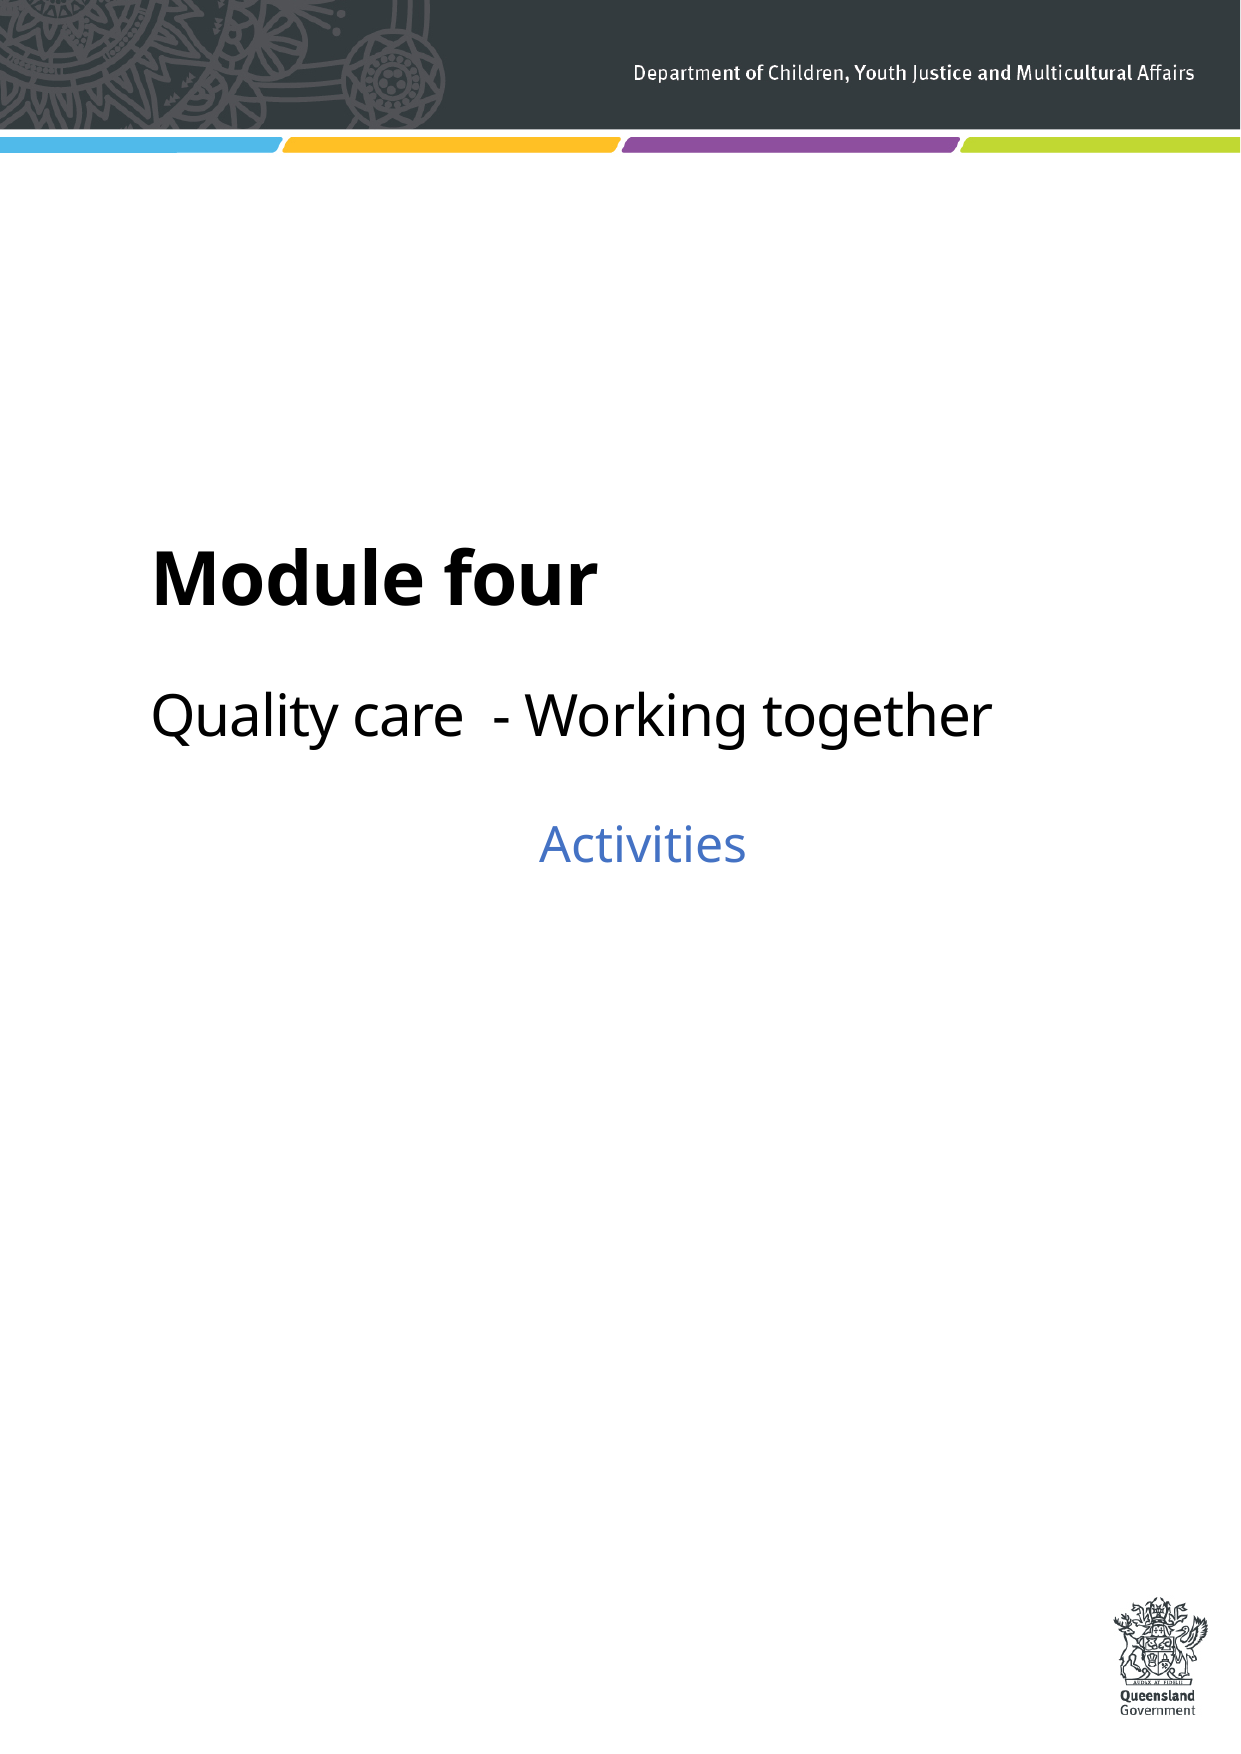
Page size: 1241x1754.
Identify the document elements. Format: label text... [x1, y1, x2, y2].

title Quality care - Working together [150, 674, 1137, 753]
title Module four [150, 525, 1137, 627]
subtitle Activities [150, 809, 1137, 877]
picture [0, 0, 1241, 1750]
